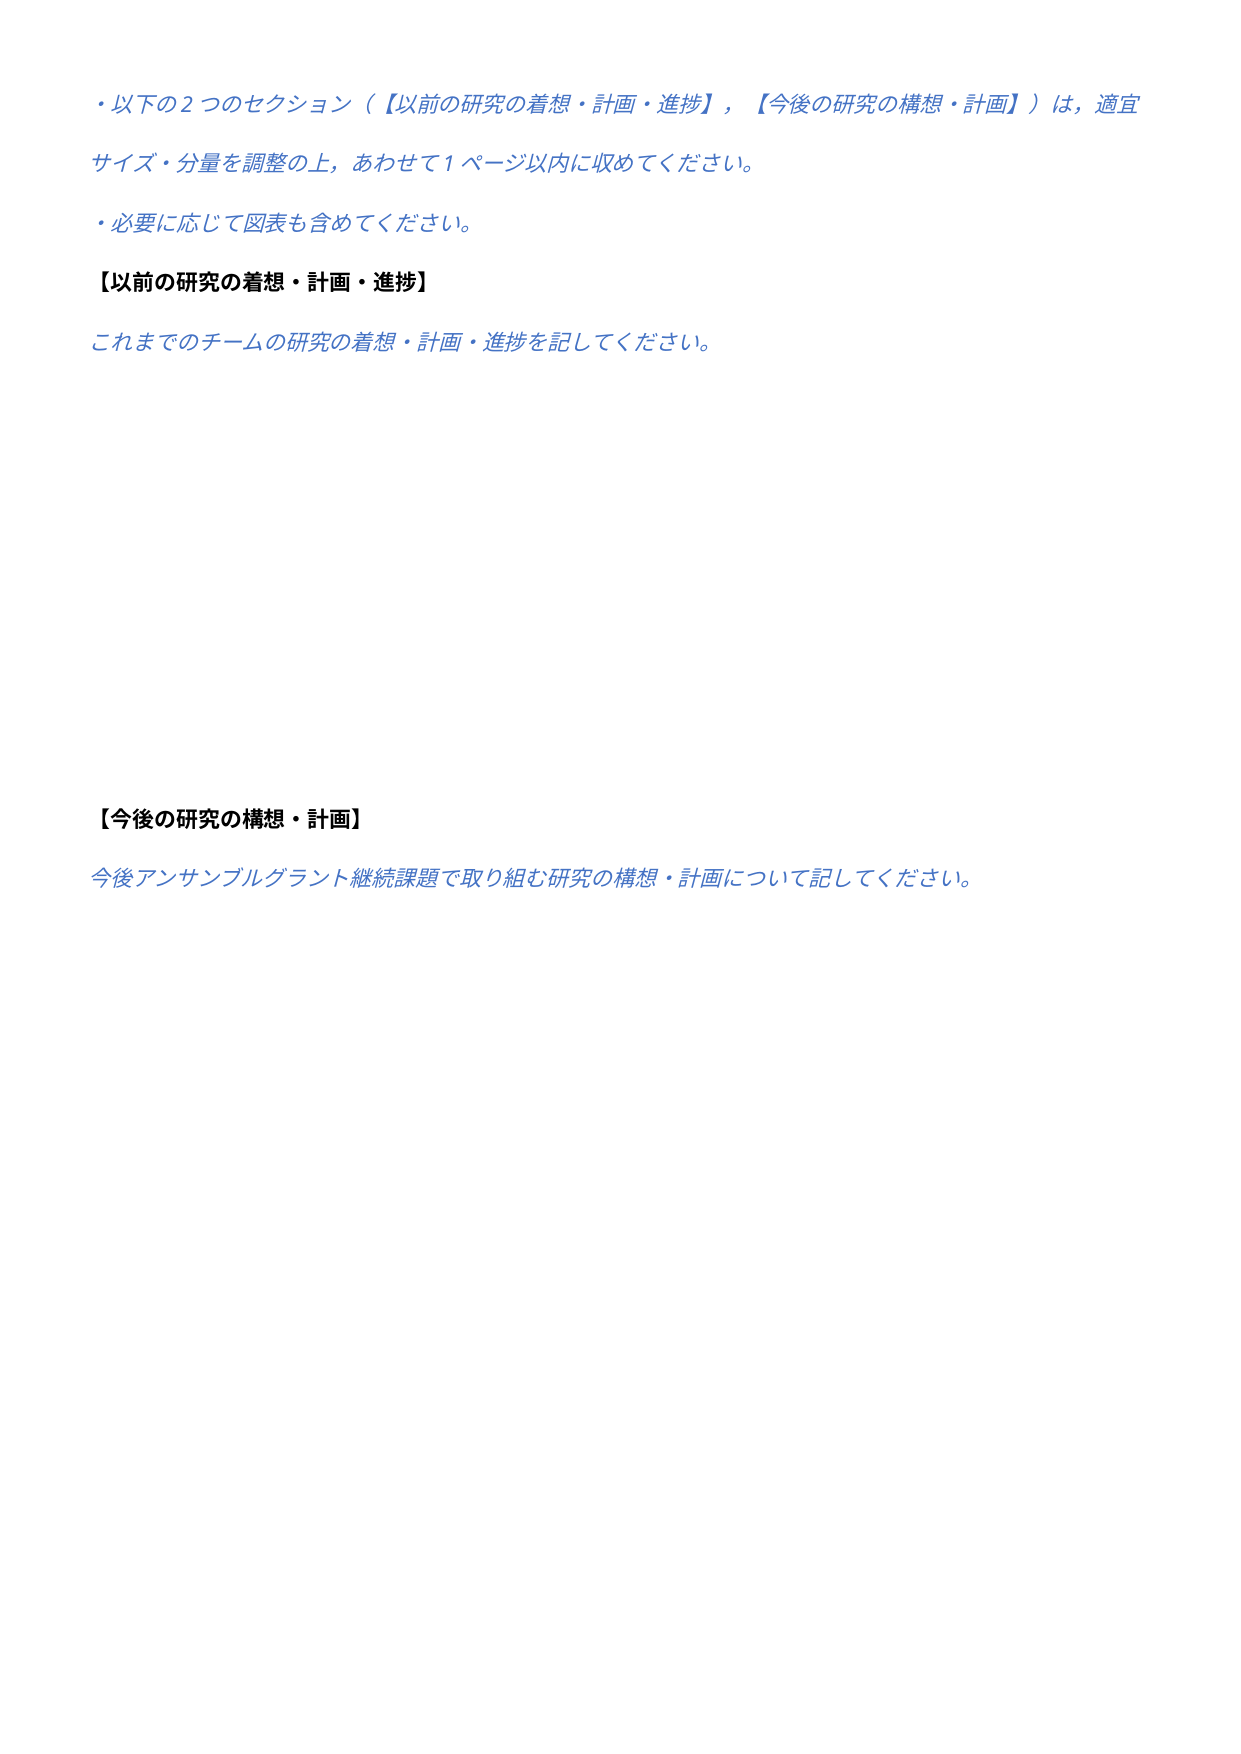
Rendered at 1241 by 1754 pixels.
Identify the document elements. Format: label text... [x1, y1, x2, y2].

text ・必要に応じて図表も含めてください。 [89, 192, 1152, 251]
text ・以下の2つのセクション（【以前の研究の着想・計画・進捗】，【今後の研究の構想・計画】）は，適宜サイズ・分量を調整の上，あわせて1ページ以内に収めてください。 [89, 73, 1152, 192]
text 【今後の研究の構想・計画】 [89, 788, 1152, 847]
text 【以前の研究の着想・計画・進捗】 [89, 251, 1152, 311]
text 今後アンサンブルグラント継続課題で取り組む研究の構想・計画について記してください。 [89, 847, 1152, 907]
text これまでのチームの研究の着想・計画・進捗を記してください。 [89, 311, 1152, 371]
